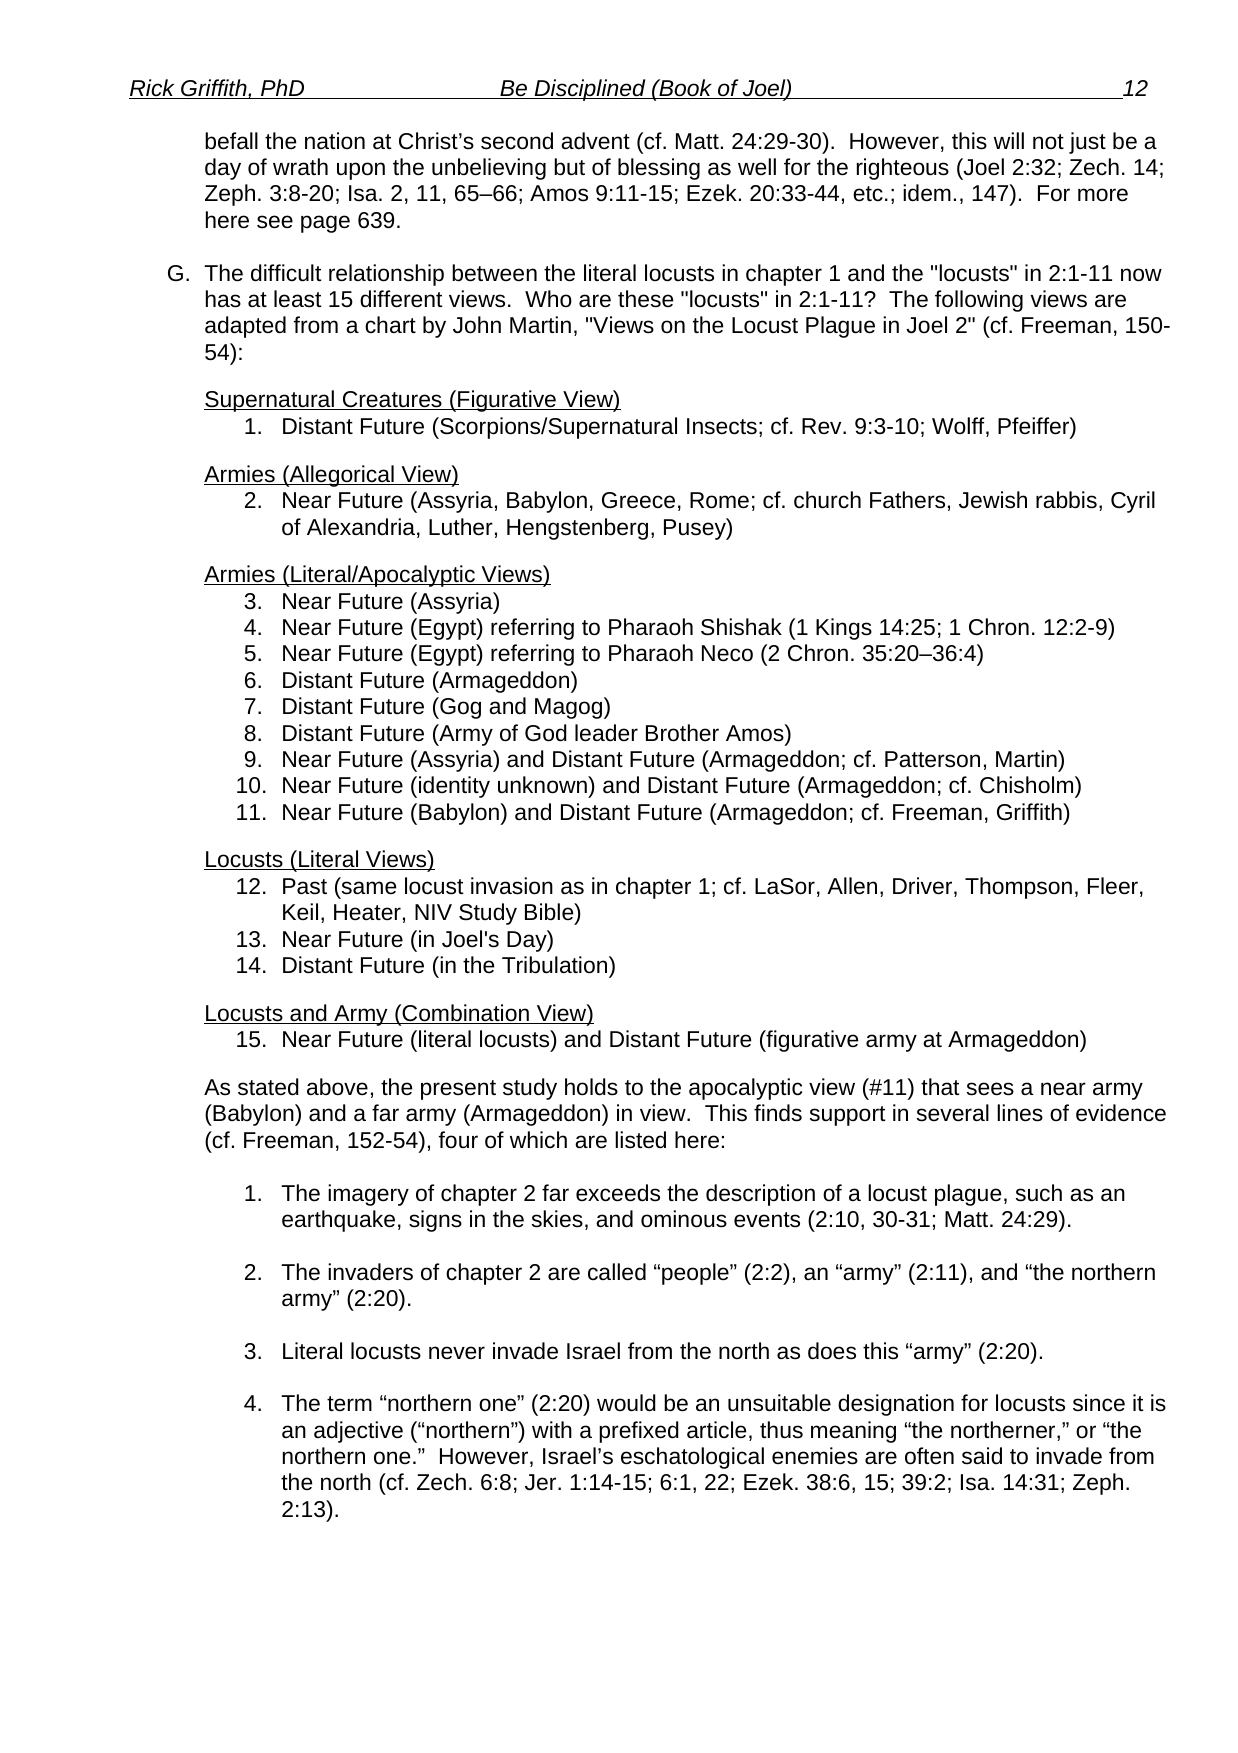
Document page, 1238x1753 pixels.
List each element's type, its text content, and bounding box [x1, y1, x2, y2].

text 2. Near Future (Assyria, Babylon, Greece, Rome; cf. church Fathers, Jewish rabbis, Cyril of Alexandria, Luther, Hengstenberg, Pusey) [244, 487, 1172, 540]
text 4. The term “northern one” (2:20) would be an unsuitable designation for locusts since it is an adjective (“northern”) with a prefixed article, thus meaning “the northerner,” or “the northern one.” However, Israel’s eschatological enemies are often said to invade from the north (cf. Zech. 6:8; Jer. 1:14-15; 6:1, 22; Ezek. 38:6, 15; 39:2; Isa. 14:31; Zeph. 2:13). [244, 1390, 1172, 1522]
text Locusts (Literal Views) [204, 846, 1172, 873]
text 12. Past (same locust invasion as in chapter 1; cf. LaSor, Allen, Driver, Thompson, Fleer, Keil, Heater, NIV Study Bible) [235, 873, 1172, 926]
text 4. Near Future (Egypt) referring to Pharaoh Shishak (1 Kings 14:25; 1 Chron. 12:2-9) [244, 614, 1172, 640]
text 13. Near Future (in Joel's Day) [235, 926, 1172, 952]
text 1. Distant Future (Scorpions/Supernatural Insects; cf. Rev. 9:3-10; Wolff, Pfeiffer) [244, 413, 1172, 439]
text As stated above, the present study holds to the apocalyptic view (#11) that sees a near army (Babylon) and a far army (Armageddon) in view. This finds support in several lines of evidence (cf. Freeman, 152-54), four of which are listed here: [204, 1074, 1172, 1153]
text 5. Near Future (Egypt) referring to Pharaoh Neco (2 Chron. 35:20–36:4) [244, 640, 1172, 667]
text 6. Distant Future (Armageddon) [244, 667, 1172, 693]
text 10. Near Future (identity unknown) and Distant Future (Armageddon; cf. Chisholm) [235, 772, 1172, 798]
text G. The difficult relationship between the literal locusts in chapter 1 and the "locusts" in 2:1-11 now has at least 15 different views. Who are these "locusts" in 2:1-11? The following views are adapted from a chart by John Martin, "Views on the Locust Plague in Joel 2" (cf. Freeman, 150-54): [167, 259, 1172, 365]
text 2. The invaders of chapter 2 are called “people” (2:2), an “army” (2:11), and “the northern army” (2:20). [244, 1258, 1172, 1311]
text 11. Near Future (Babylon) and Distant Future (Armageddon; cf. Freeman, Griffith) [235, 798, 1172, 825]
text 14. Distant Future (in the Tribulation) [235, 952, 1172, 978]
text Armies (Allegorical View) [204, 461, 1172, 487]
text Supernatural Creatures (Figurative View) [204, 386, 1172, 413]
text 15. Near Future (literal locusts) and Distant Future (figurative army at Armageddon) [235, 1026, 1172, 1052]
text 7. Distant Future (Gog and Magog) [244, 693, 1172, 719]
text 1. The imagery of chapter 2 far exceeds the description of a locust plague, such as an earthquake, signs in the skies, and ominous events (2:10, 30-31; Matt. 24:29). [244, 1179, 1172, 1232]
text 3. Literal locusts never invade Israel from the north as does this “army” (2:20). [244, 1338, 1172, 1364]
text 8. Distant Future (Army of God leader Brother Amos) [244, 719, 1172, 746]
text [167, 128, 1172, 233]
text Armies (Literal/Apocalyptic Views) [204, 561, 1172, 588]
text 9. Near Future (Assyria) and Distant Future (Armageddon; cf. Patterson, Martin) [244, 746, 1172, 772]
text Locusts and Army (Combination View) [204, 1000, 1172, 1026]
text 3. Near Future (Assyria) [244, 588, 1172, 614]
